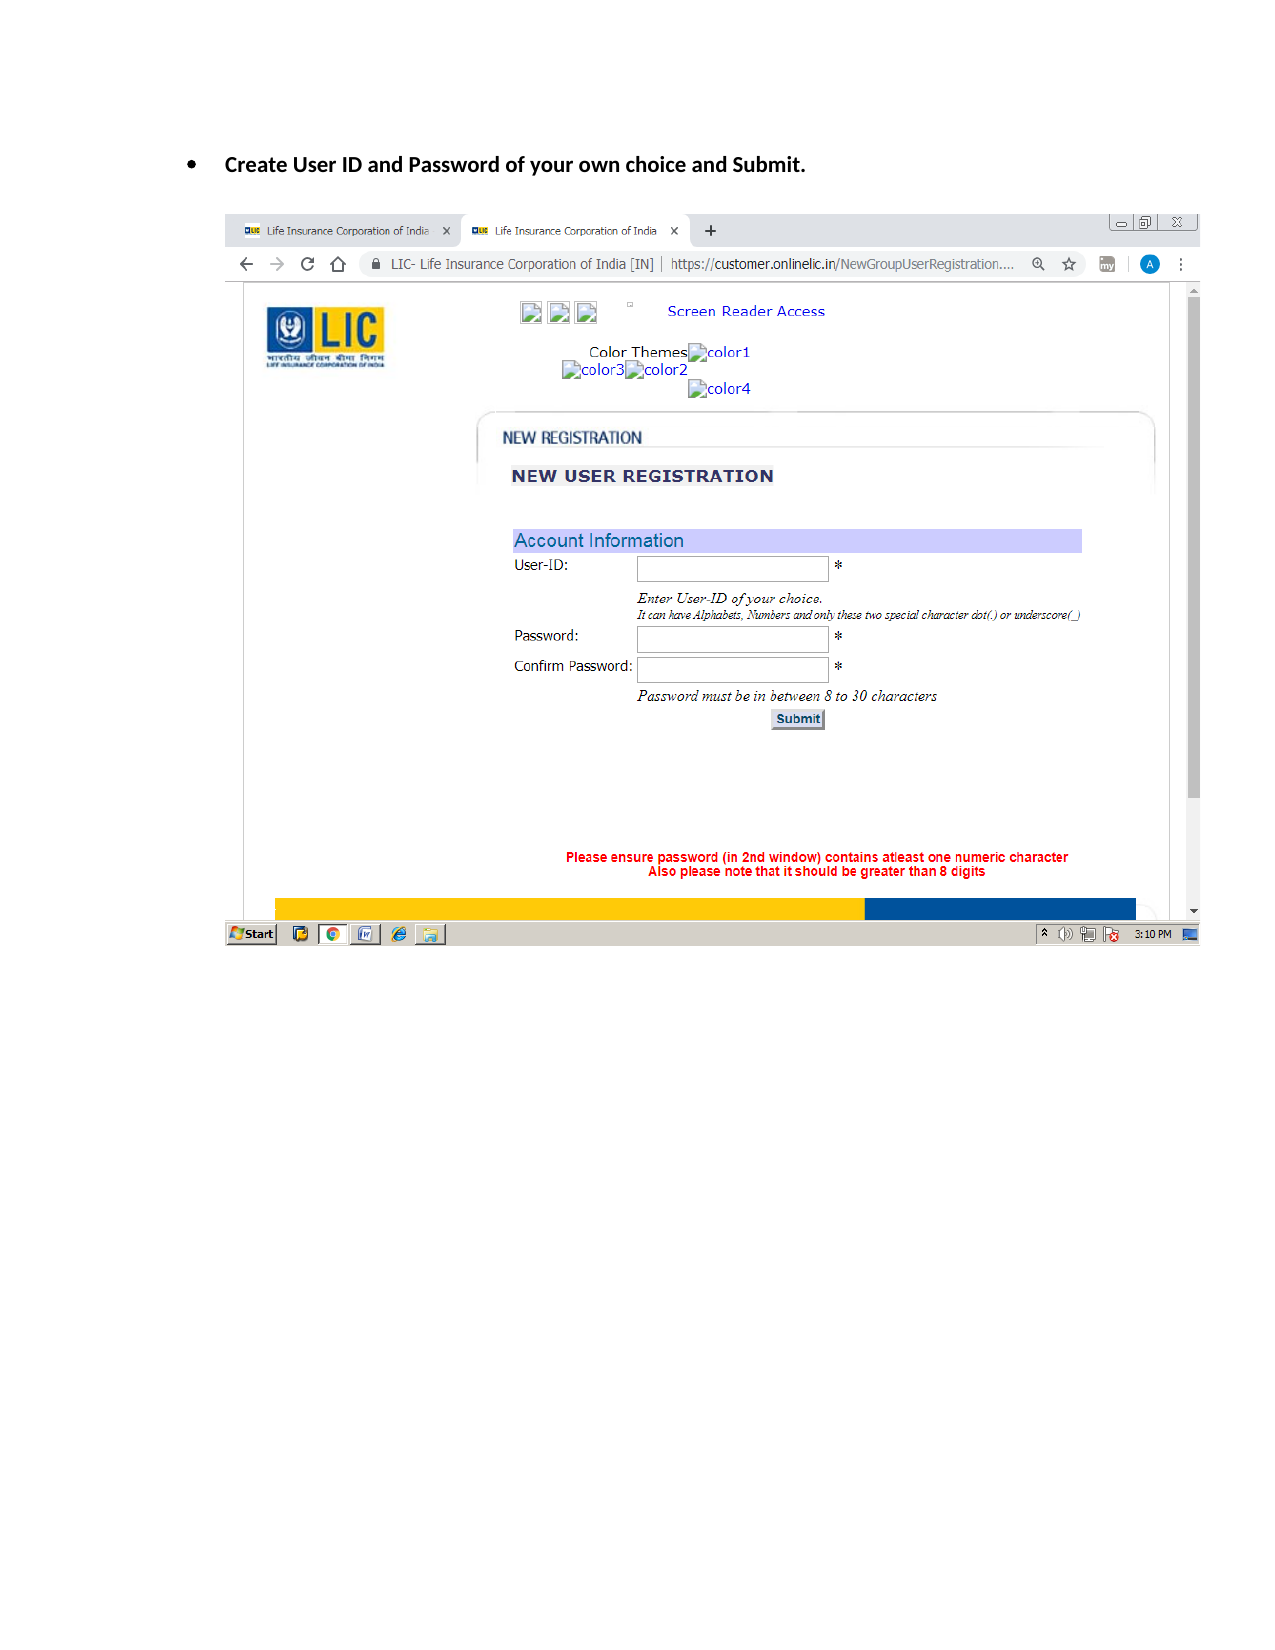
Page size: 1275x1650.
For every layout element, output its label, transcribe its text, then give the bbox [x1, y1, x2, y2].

list Create User ID and Password of your own choice and Submit. [187, 150, 1125, 178]
picture [225, 214, 1200, 946]
